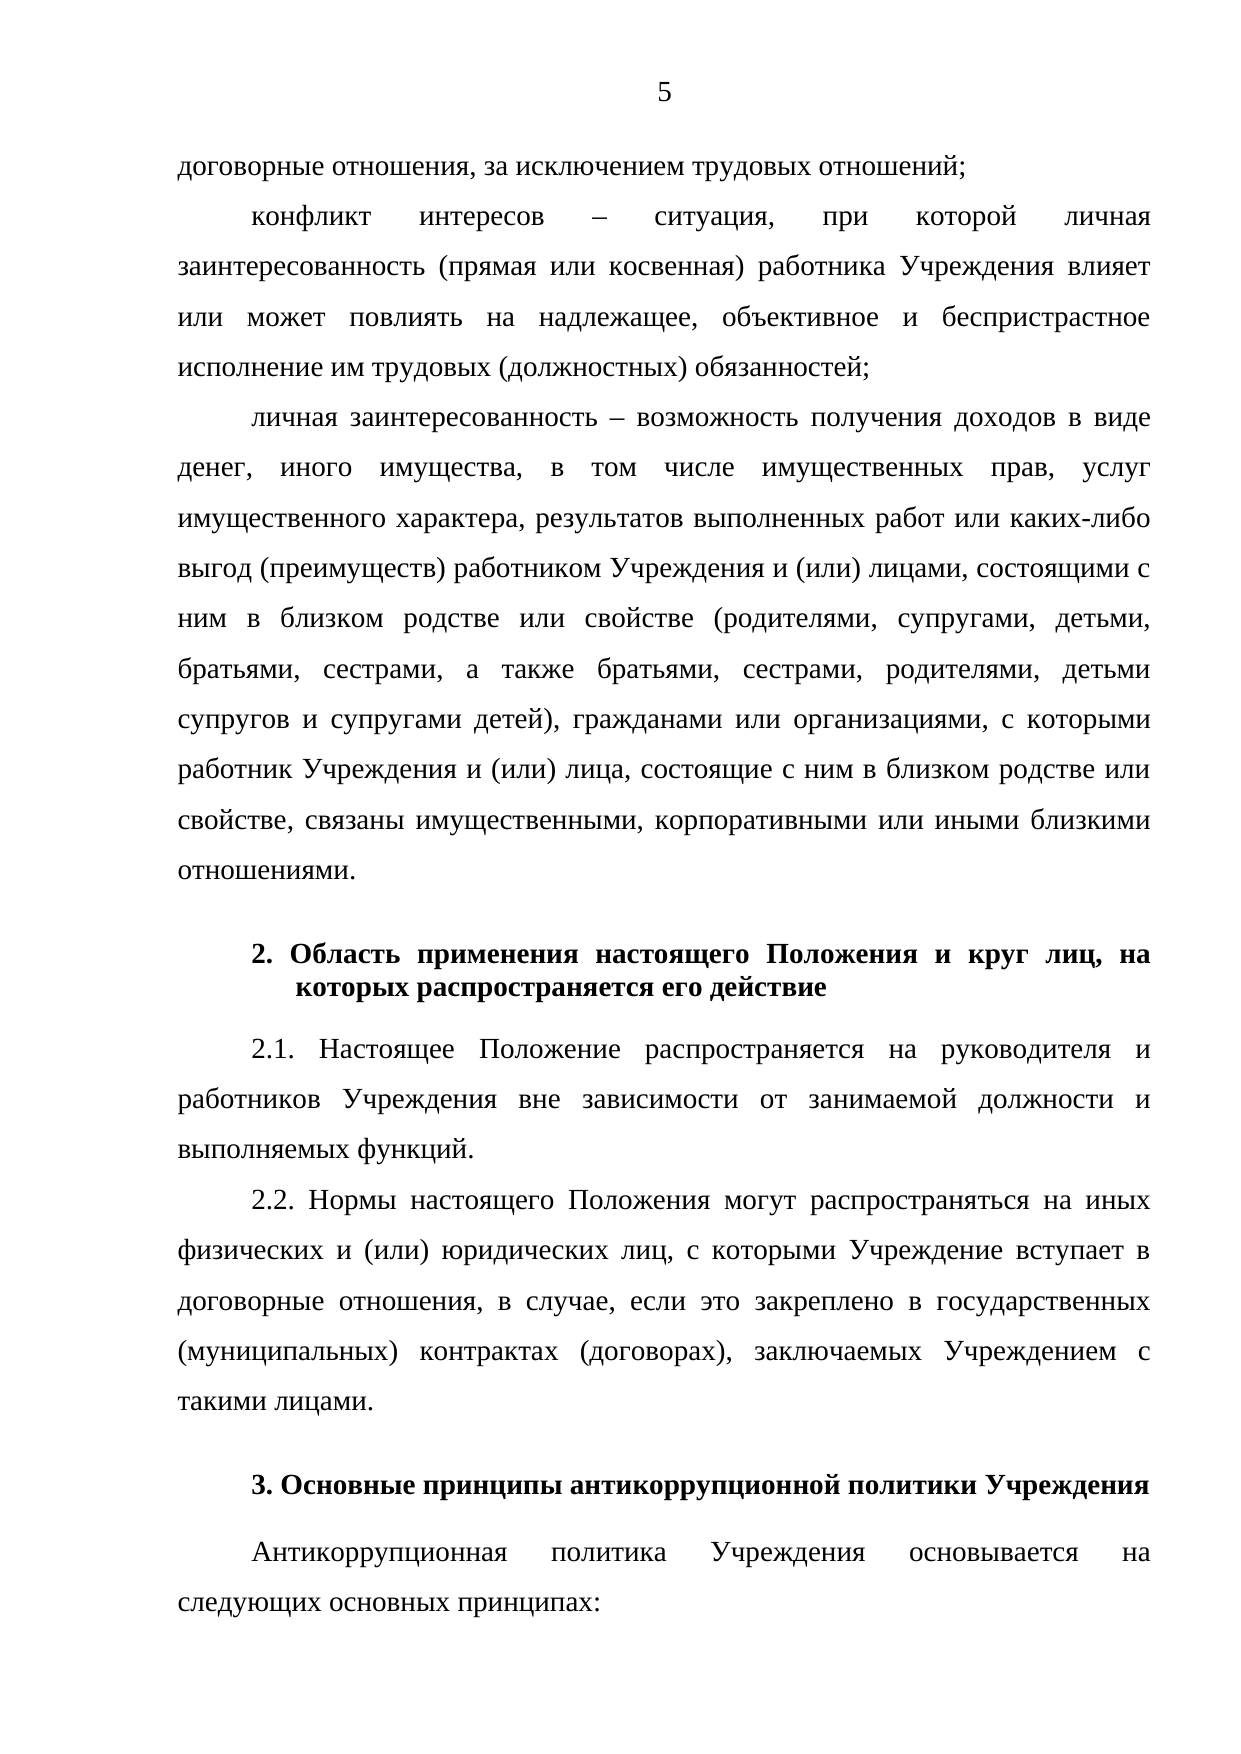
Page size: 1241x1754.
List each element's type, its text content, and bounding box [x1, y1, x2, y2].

text 2.2. Нормы настоящего Положения могут распространяться на иных физических и (или) юридических лиц, с которыми Учреждение вступает в договорные отношения, в случае, если это закреплено в государственных (муниципальных) контрактах (договорах), заключаемых Учреждением с такими лицами. [177, 1182, 1152, 1417]
text личная заинтересованность ‒ возможность получения доходов в виде денег, иного имущества, в том числе имущественных прав, услуг имущественного характера, результатов выполненных работ или каких-либо выгод (преимуществ) работником Учреждения и (или) лицами, состоящими с ним в близком родстве или свойстве (родителями, супругами, детьми, братьями, сестрами, а также братьями, сестрами, родителями, детьми супругов и супругами детей), гражданами или организациями, с которыми работник Учреждения и (или) лица, состоящие с ним в близком родстве или свойстве, связаны имущественными, корпоративными или иными близкими отношениями. [177, 399, 1152, 886]
text 2.1. Настоящее Положение распространяется на руководителя и работников Учреждения вне зависимости от занимаемой должности и выполняемых функций. [177, 1031, 1152, 1165]
text конфликт интересов ‒ ситуация, при которой личная заинтересованность (прямая или косвенная) работника Учреждения влияет или может повлиять на надлежащее, объективное и беспристрастное исполнение им трудовых (должностных) обязанностей; [177, 198, 1152, 382]
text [177, 148, 1152, 181]
text Антикоррупционная политика Учреждения основывается на следующих основных принципах: [177, 1534, 1152, 1618]
text 3. Основные принципы антикоррупционной политики Учреждения [251, 1467, 1152, 1501]
text 2. Область применения настоящего Положения и круг лиц, на которых распространяется его действие [251, 936, 1152, 1003]
